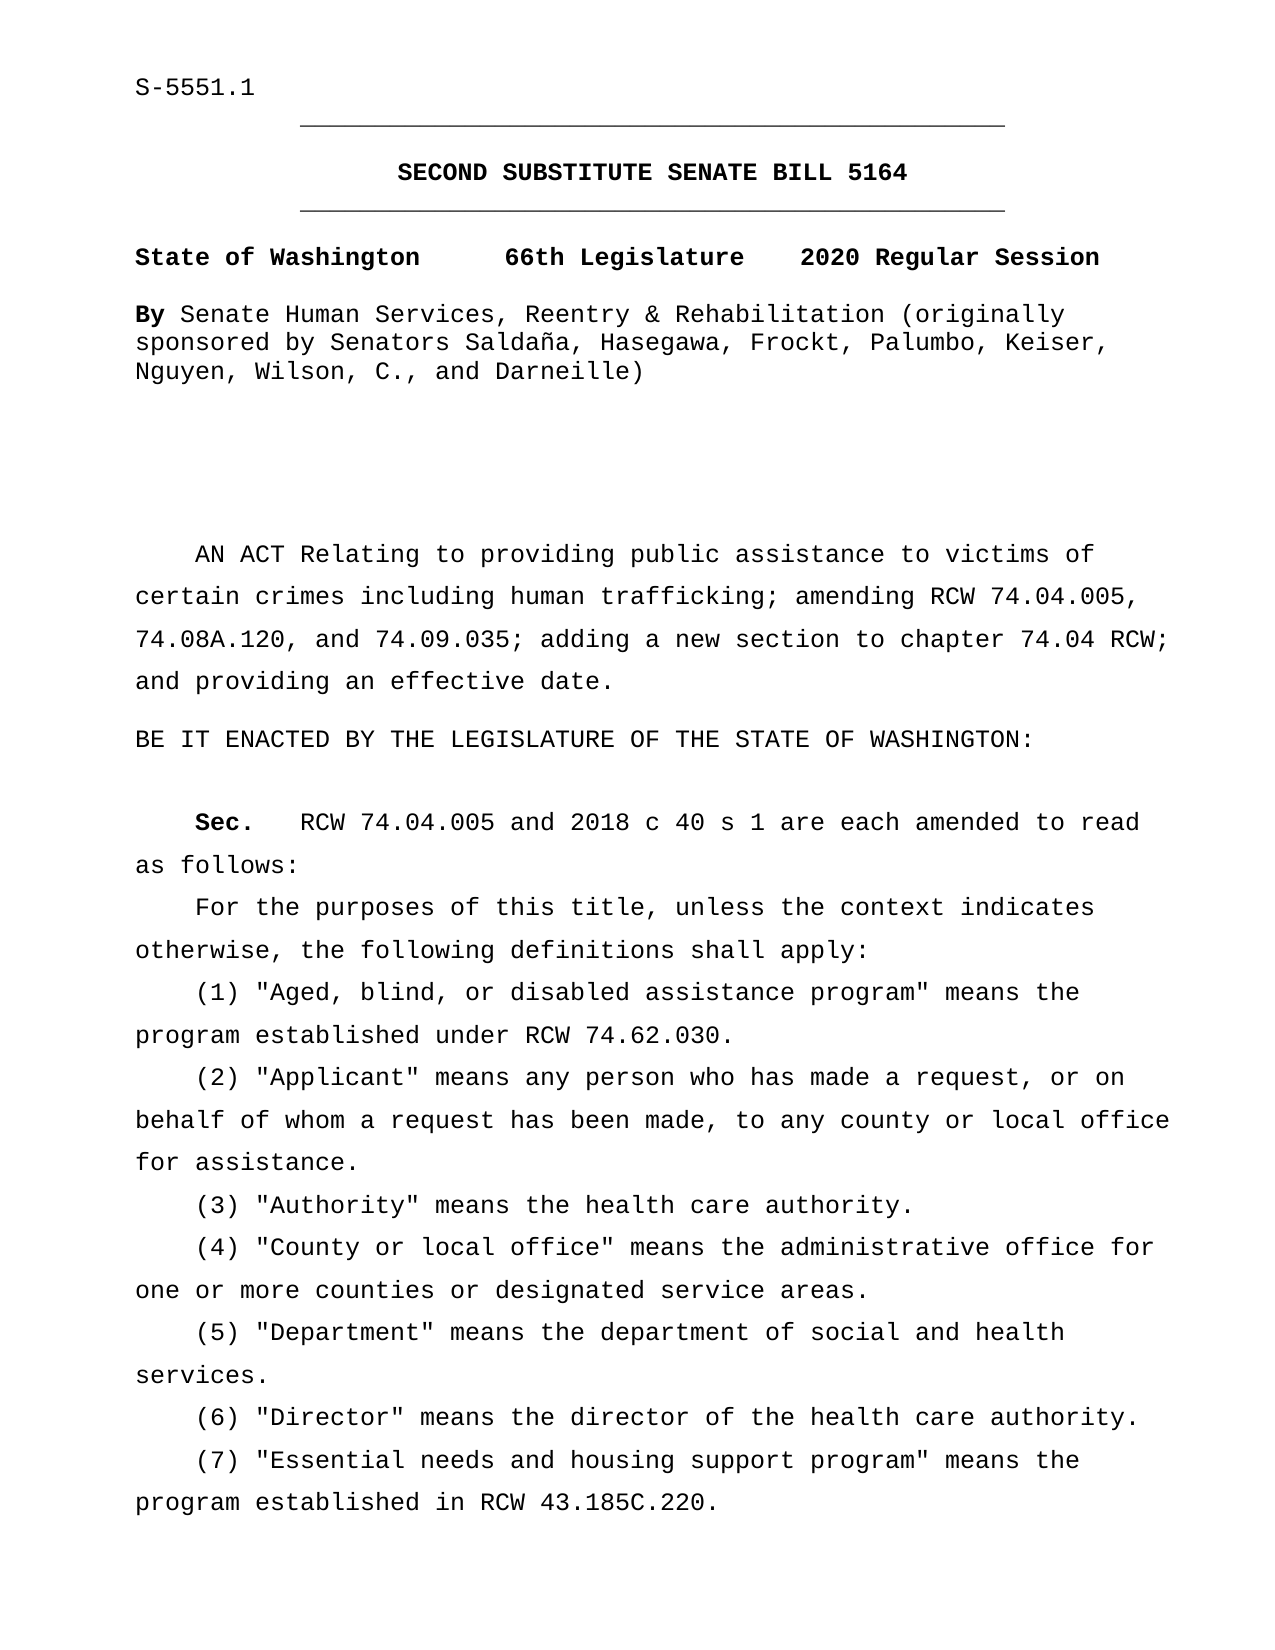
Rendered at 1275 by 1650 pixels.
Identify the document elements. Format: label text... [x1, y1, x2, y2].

text SECOND SUBSTITUTE SENATE BILL 5164 [135, 160, 1170, 188]
text AN ACT Relating to providing public assistance to victims of certain crimes including human trafficking; amending RCW 74.04.005, 74.08A.120, and 74.09.035; adding a new section to chapter 74.04 RCW; and providing an effective date. [135, 528, 1170, 698]
text (3) "Authority" means the health care authority. [135, 1179, 1170, 1222]
text (6) "Director" means the director of the health care authority. [135, 1392, 1170, 1434]
text (4) "County or local office" means the administrative office for one or more counties or designated service areas. [135, 1222, 1170, 1307]
text (5) "Department" means the department of social and health services. [135, 1307, 1170, 1392]
text By Senate Human Services, Reentry & Rehabilitation (originally sponsored by Senators Saldaña, Hasegawa, Frockt, Palumbo, Keiser, Nguyen, Wilson, C., and Darneille) [135, 302, 1170, 387]
text For the purposes of this title, unless the context indicates otherwise, the following definitions shall apply: [135, 882, 1170, 967]
text BE IT ENACTED BY THE LEGISLATURE OF THE STATE OF WASHINGTON: [135, 727, 1170, 755]
text _______________________________________________ [135, 103, 1170, 132]
text _______________________________________________ [135, 188, 1170, 217]
text (1) "Aged, blind, or disabled assistance program" means the program established under RCW 74.62.030. [135, 967, 1170, 1052]
text S-5551.1 [135, 75, 1170, 103]
text State of Washington 66th Legislature 2020 Regular Session [135, 245, 1170, 273]
text Sec. RCW 74.04.005 and 2018 c 40 s 1 are each amended to read as follows: [135, 797, 1170, 882]
text (2) "Applicant" means any person who has made a request, or on behalf of whom a request has been made, to any county or local office for assistance. [135, 1052, 1170, 1179]
text (7) "Essential needs and housing support program" means the program established in RCW 43.185C.220. [135, 1434, 1170, 1519]
